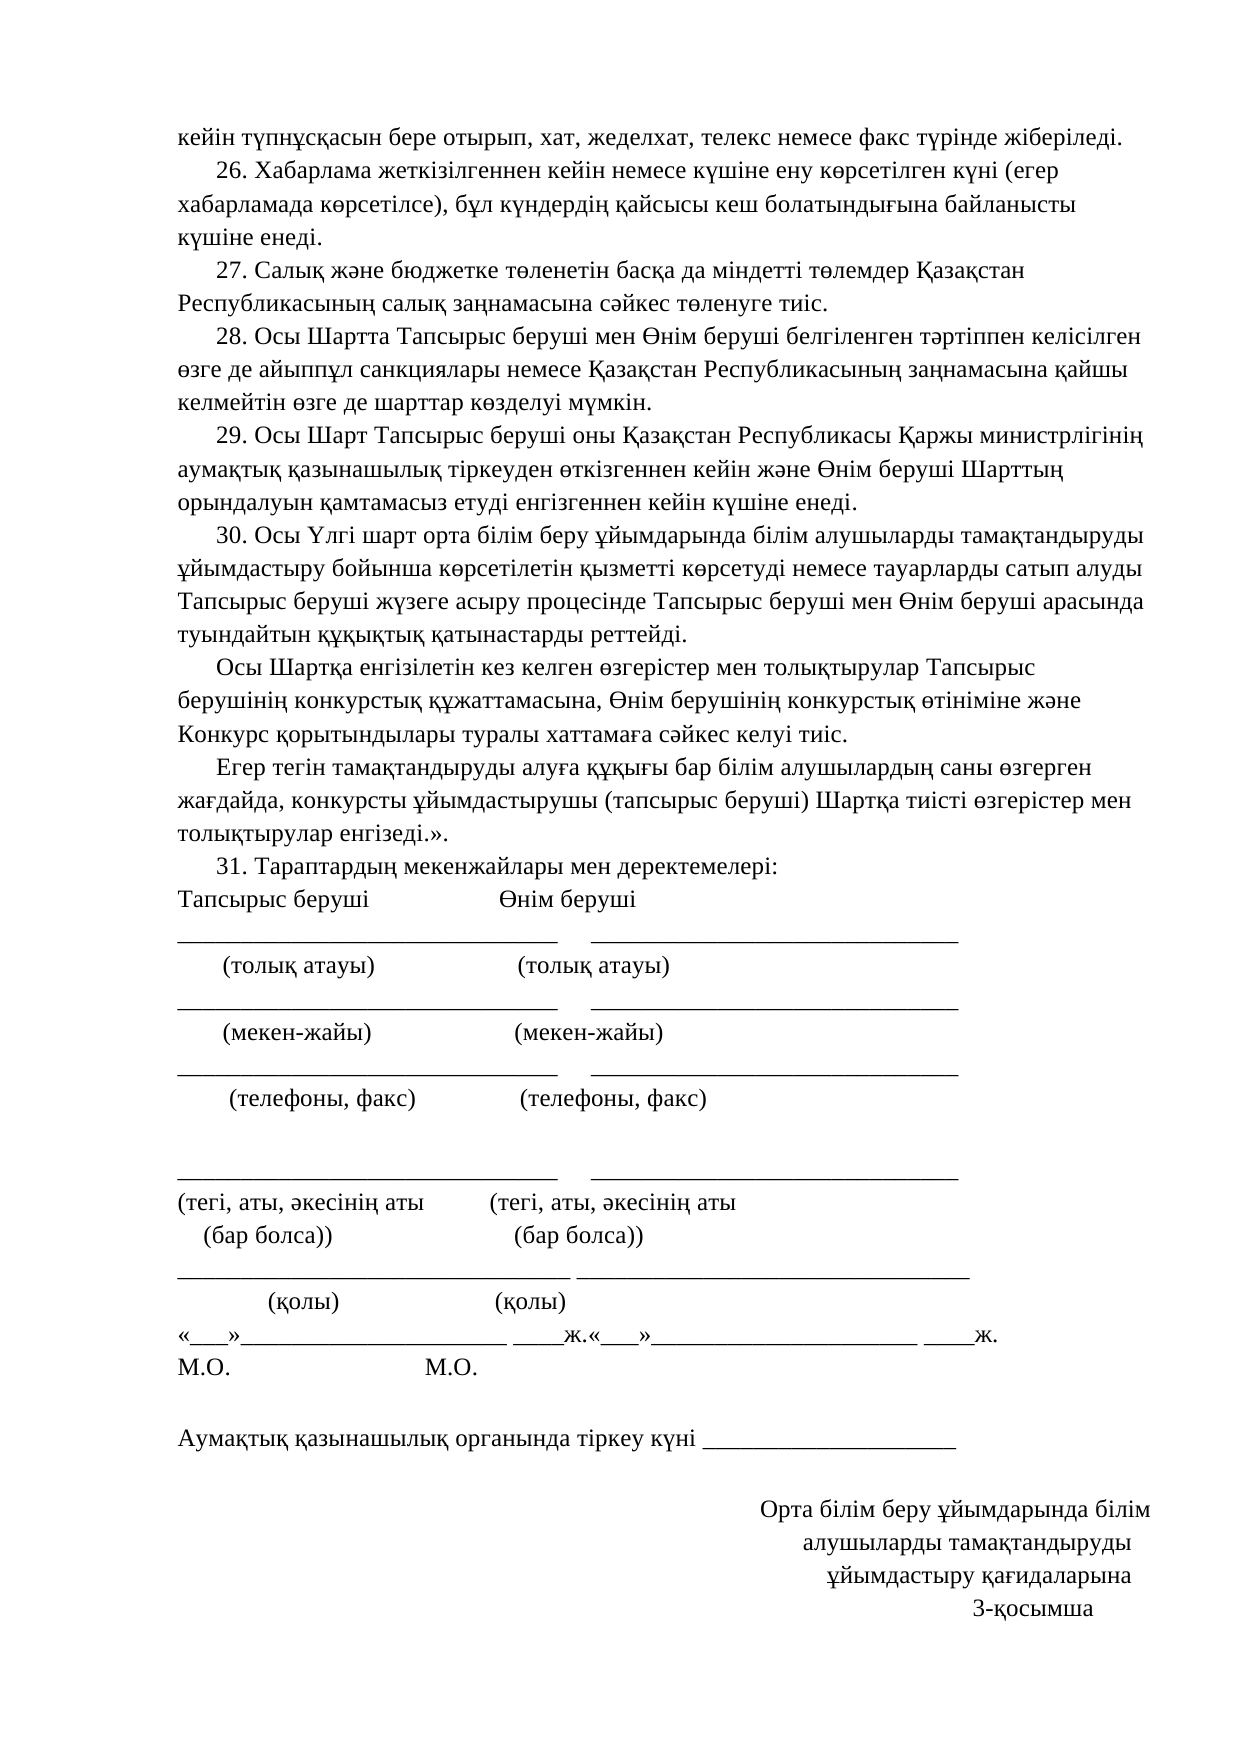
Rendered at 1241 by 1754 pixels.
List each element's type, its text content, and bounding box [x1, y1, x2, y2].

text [177, 118, 1152, 880]
text ______________________________ _____________________________ (тегі, аты, әкесінің аты (тегі, аты, әкесінің аты (бар болса)) (бар болса)) _______________________________ _______________________________ (қолы) (қолы) «___»_____________________ ____ж.«___»_____________________ ____ж. М.О. М.О. [177, 1149, 1152, 1381]
text Орта білім беру ұйымдарында білім алушыларды тамақтандыруды ұйымдастыру қағидаларына 3-қосымша [177, 1489, 1152, 1622]
text Аумақтық қазынашылық органында тіркеу күні ____________________ [177, 1419, 1152, 1452]
text Тапсырыс беруші Өнім беруші ______________________________ _____________________________ (толық атауы) (толық атауы) ______________________________ _____________________________ (мекен-жайы) (мекен-жайы) ______________________________ _____________________________ (телефоны, факс) (телефоны, факс) [177, 880, 1152, 1112]
